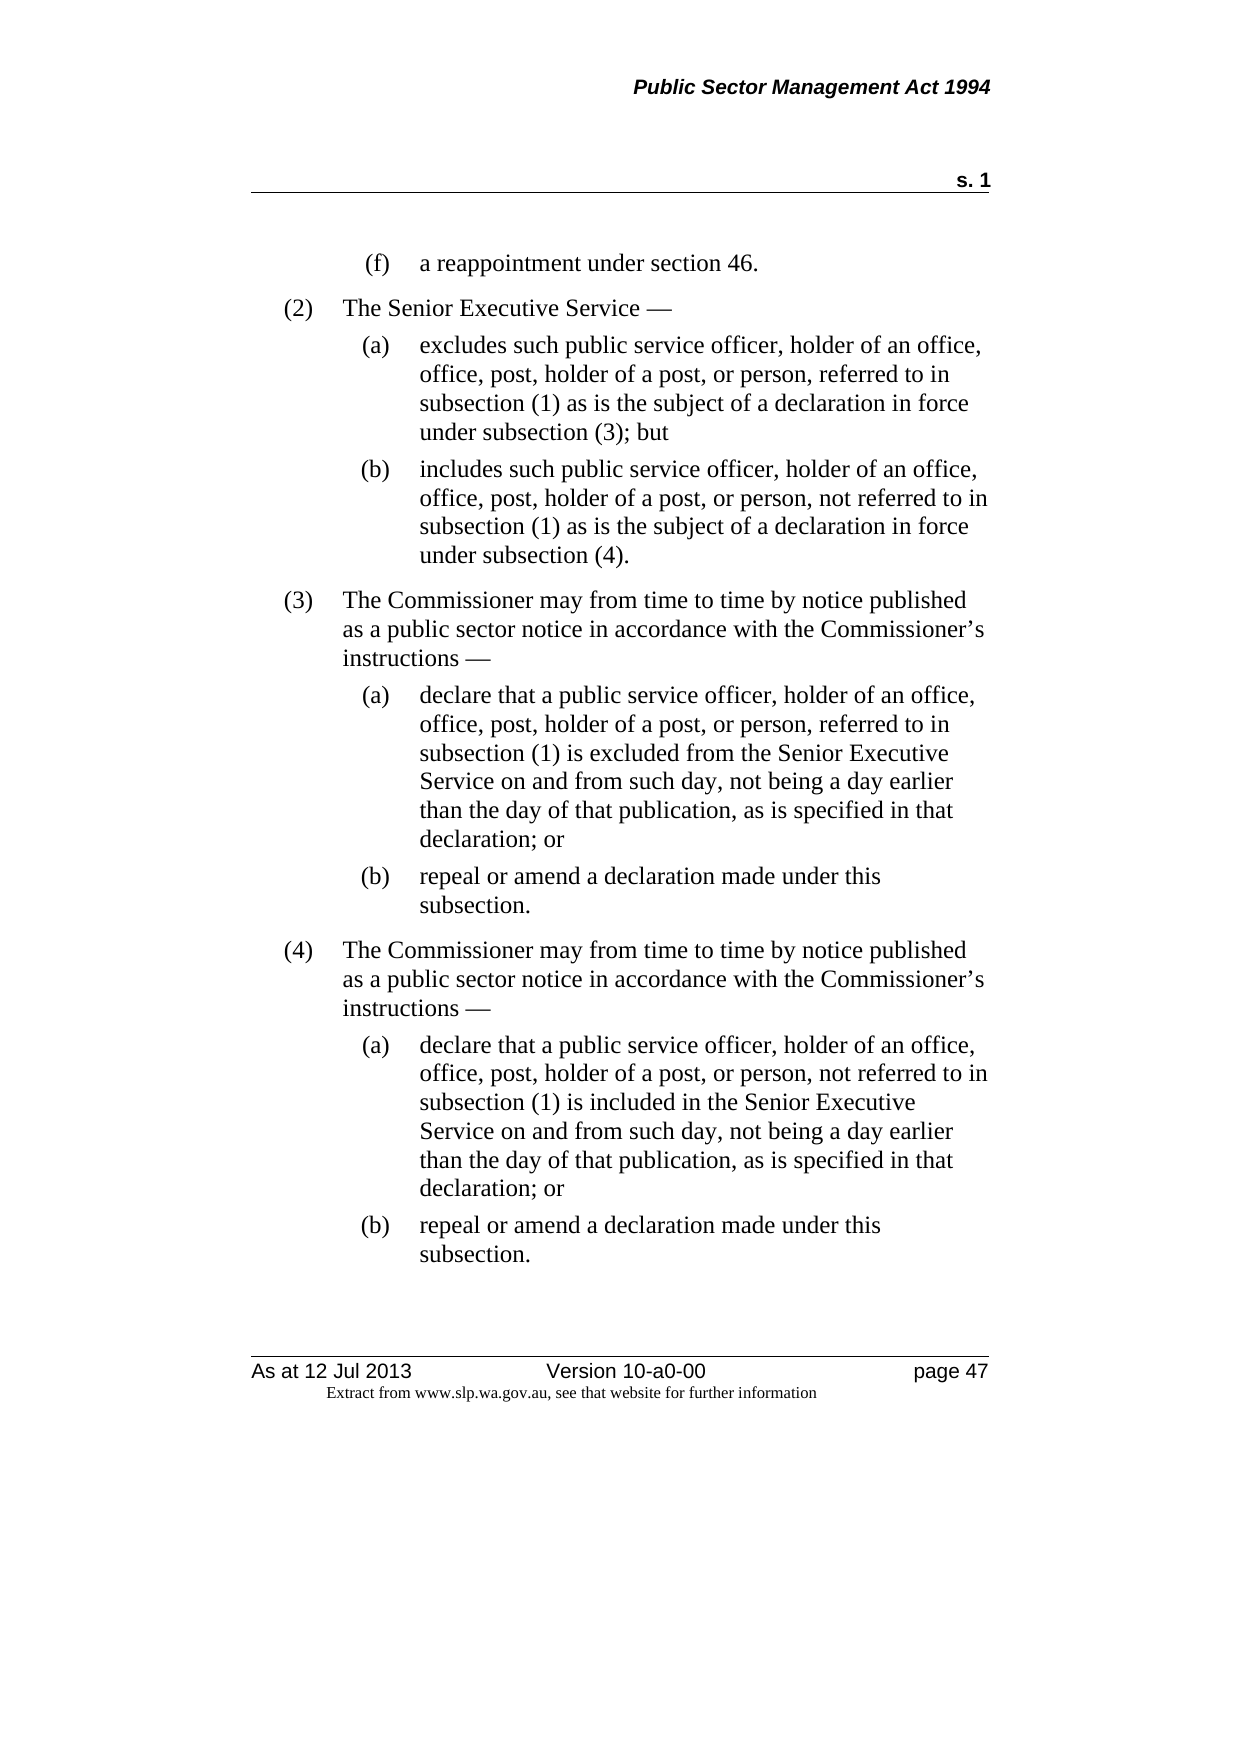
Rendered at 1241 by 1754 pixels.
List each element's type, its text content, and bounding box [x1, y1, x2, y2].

text (2) The Senior Executive Service — [251, 293, 989, 322]
text (a) excludes such public service officer, holder of an office, office, post, holder of a post, or person, referred to in subsection (1) as is the subject of a declaration in force under subsection (3); but [251, 331, 989, 446]
text (3) The Commissioner may from time to time by notice published as a public sector notice in accordance with the Commissioner’s instructions — [251, 586, 989, 672]
text (b) repeal or amend a declaration made under this subsection. [251, 861, 989, 918]
text (f) a reappointment under section 46. [251, 248, 989, 277]
text (4) The Commissioner may from time to time by notice published as a public sector notice in accordance with the Commissioner’s instructions — [251, 935, 989, 1021]
text (a) declare that a public service officer, holder of an office, office, post, holder of a post, or person, not referred to in subsection (1) is included in the Senior Executive Service on and from such day, not being a day earlier than the day of that publication, as is specified in that declaration; or [251, 1030, 989, 1202]
text (a) declare that a public service officer, holder of an office, office, post, holder of a post, or person, referred to in subsection (1) is excluded from the Senior Executive Service on and from such day, not being a day earlier than the day of that publication, as is specified in that declaration; or [251, 680, 989, 853]
text (b) includes such public service officer, holder of an office, office, post, holder of a post, or person, not referred to in subsection (1) as is the subject of a declaration in force under subsection (4). [251, 454, 989, 569]
text (b) repeal or amend a declaration made under this subsection. [251, 1211, 989, 1268]
